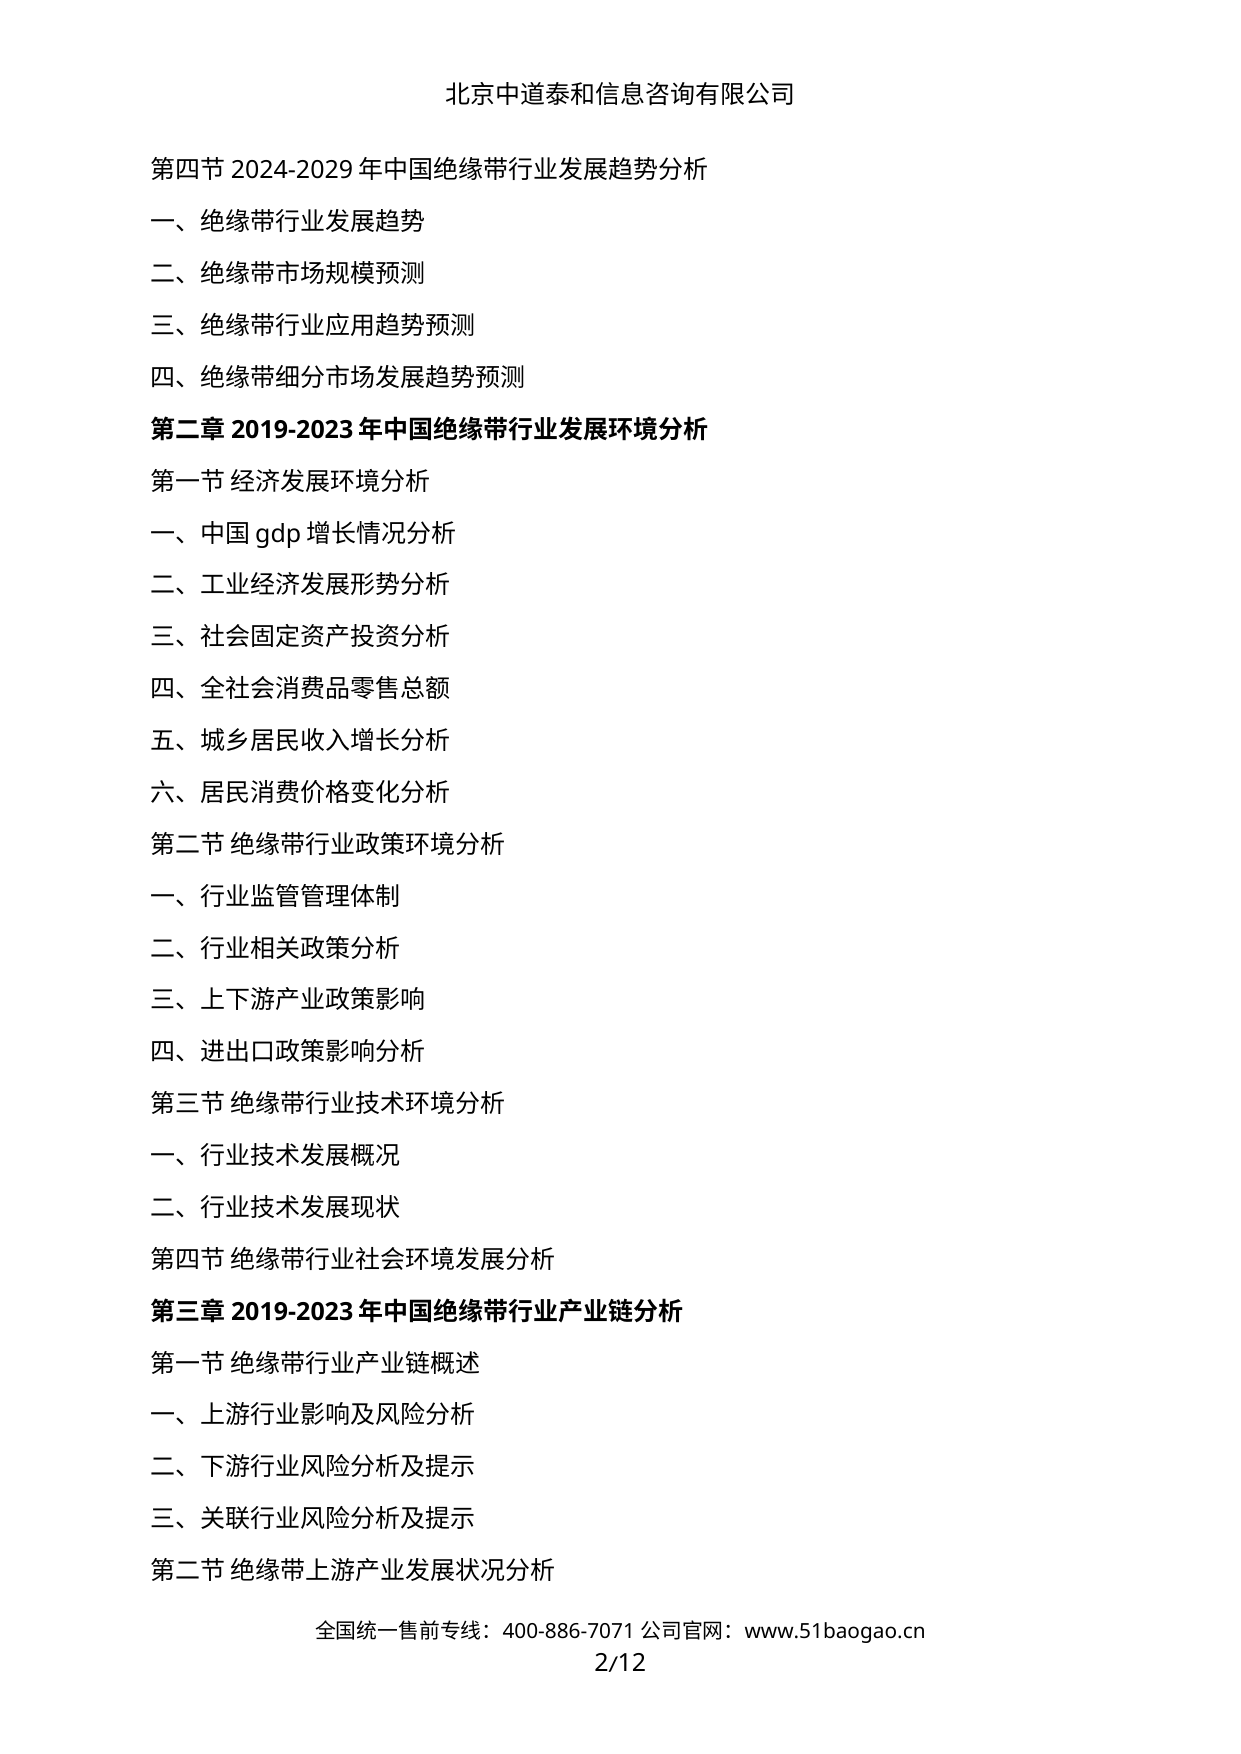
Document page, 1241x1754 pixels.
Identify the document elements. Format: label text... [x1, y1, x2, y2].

text 二、行业技术发展现状 [150, 1187, 1090, 1224]
text 第三节 绝缘带行业技术环境分析 [150, 1084, 1090, 1120]
text 第四节 绝缘带行业社会环境发展分析 [150, 1239, 1090, 1276]
text 三、关联行业风险分析及提示 [150, 1499, 1090, 1535]
text 一、绝缘带行业发展趋势 [150, 202, 1090, 238]
text 三、绝缘带行业应用趋势预测 [150, 306, 1090, 342]
text 第三章 2019-2023年中国绝缘带行业产业链分析 [150, 1291, 1090, 1327]
text 第一节 绝缘带行业产业链概述 [150, 1343, 1090, 1379]
text 四、绝缘带细分市场发展趋势预测 [150, 357, 1090, 394]
text 第一节 经济发展环境分析 [150, 461, 1090, 497]
text 二、下游行业风险分析及提示 [150, 1447, 1090, 1483]
text 一、行业技术发展概况 [150, 1136, 1090, 1172]
text 四、进出口政策影响分析 [150, 1032, 1090, 1068]
text 第四节 2024-2029年中国绝缘带行业发展趋势分析 [150, 150, 1090, 186]
text 第二节 绝缘带上游产业发展状况分析 [150, 1551, 1090, 1587]
text 第二节 绝缘带行业政策环境分析 [150, 824, 1090, 861]
text 三、上下游产业政策影响 [150, 980, 1090, 1016]
text 第二章 2019-2023年中国绝缘带行业发展环境分析 [150, 409, 1090, 446]
text 五、城乡居民收入增长分析 [150, 721, 1090, 757]
text 二、行业相关政策分析 [150, 928, 1090, 964]
text 二、绝缘带市场规模预测 [150, 254, 1090, 290]
text 四、全社会消费品零售总额 [150, 669, 1090, 705]
text 一、中国gdp增长情况分析 [150, 513, 1090, 549]
text 一、上游行业影响及风险分析 [150, 1395, 1090, 1431]
text 三、社会固定资产投资分析 [150, 617, 1090, 653]
text 二、工业经济发展形势分析 [150, 565, 1090, 601]
text 六、居民消费价格变化分析 [150, 772, 1090, 809]
text 一、行业监管管理体制 [150, 876, 1090, 912]
